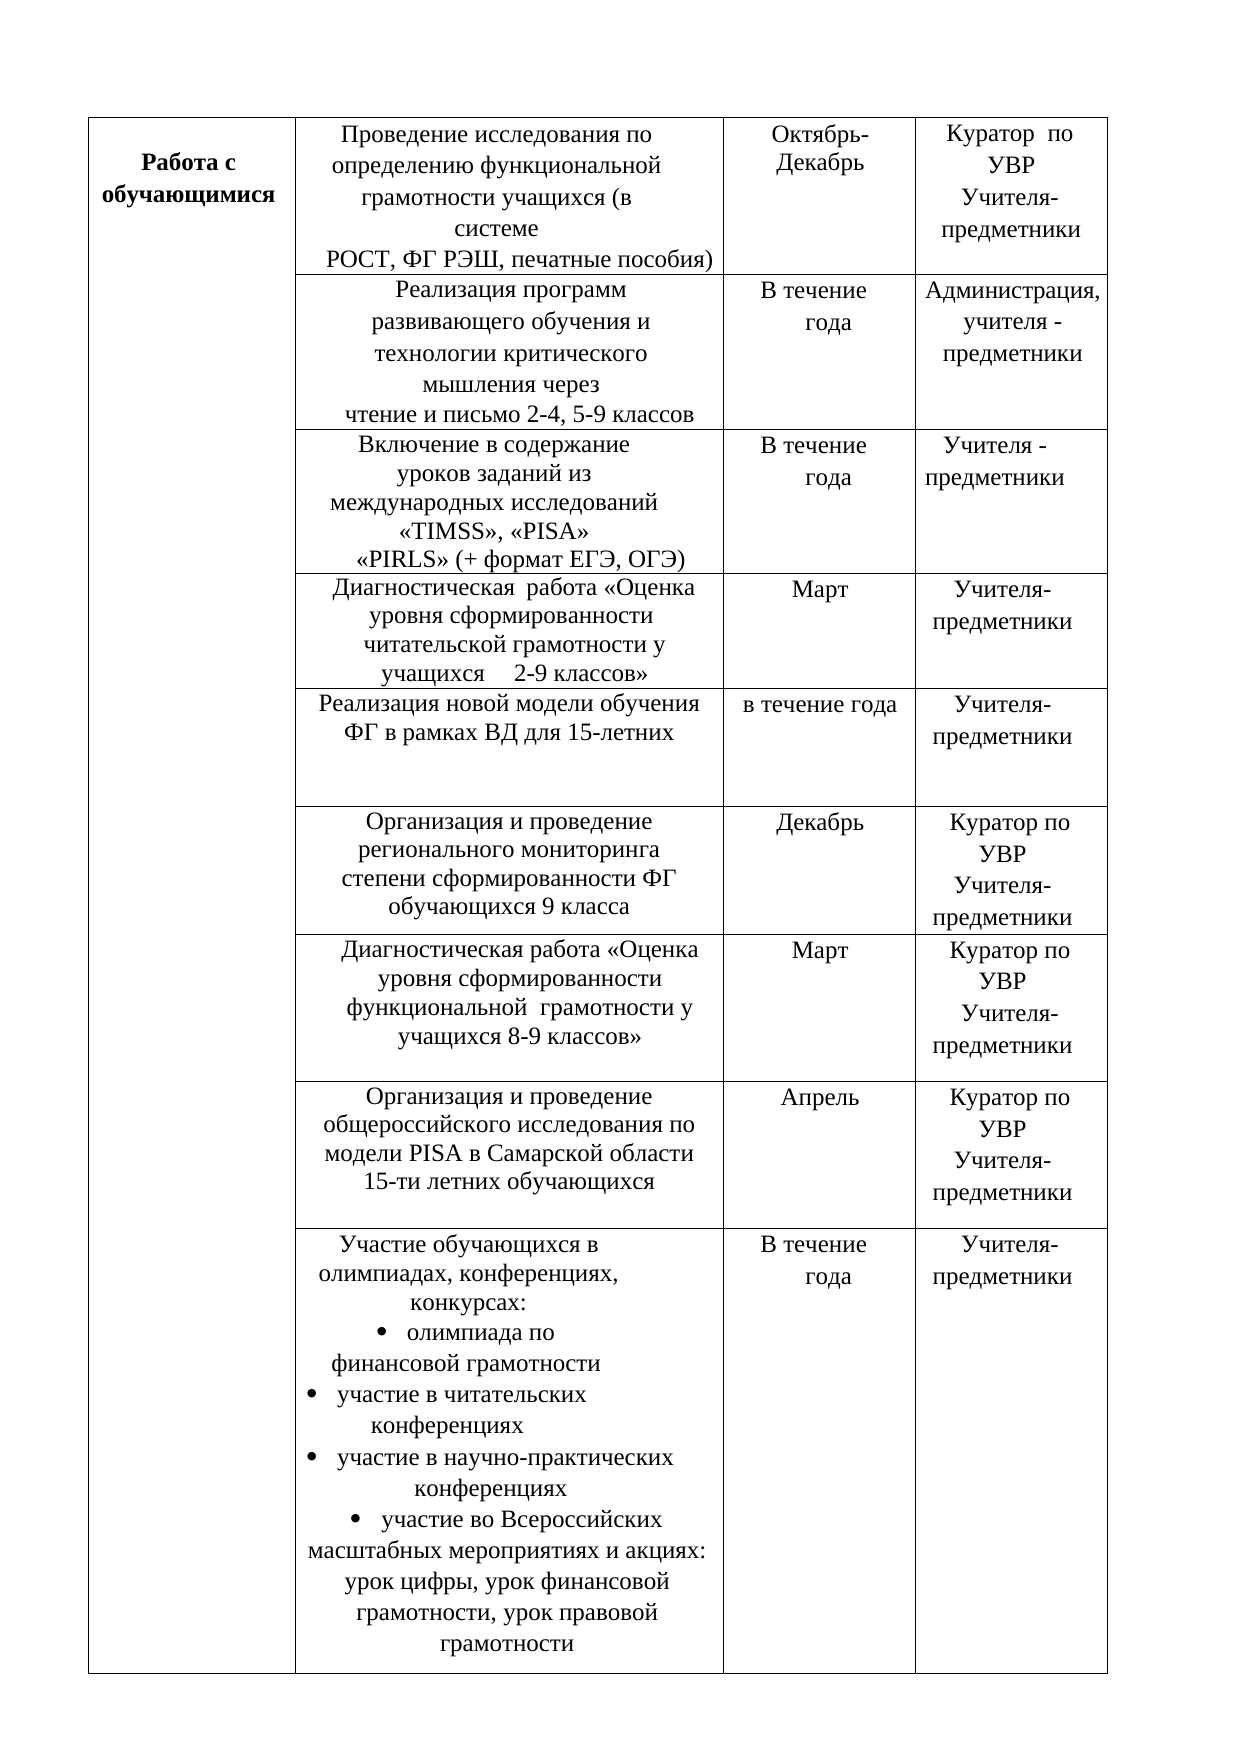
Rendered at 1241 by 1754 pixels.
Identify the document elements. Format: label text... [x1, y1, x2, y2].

table_cell Организация и проведение регионального мониторинга степени сформированности ФГ обучающихся 9 класса [296, 807, 723, 933]
table_cell Апрель [724, 1082, 915, 1228]
table_header Октябрь-Декабрь [724, 118, 915, 273]
table_cell В течение года [724, 430, 915, 573]
table_cell Куратор по УВР Учителя- предметники [916, 1082, 1107, 1228]
table_cell Куратор по УВР Учителя- предметники [916, 935, 1107, 1081]
table_cell Организация и проведение общероссийского исследования по модели PISA в Самарской области 15-ти летних обучающихся [296, 1082, 723, 1228]
table_cell Диагностическая работа «Оценка уровня сформированности читательской грамотности у учащихся 2-9 классов» [296, 574, 723, 688]
table_header Проведение исследования по определению функциональной грамотности учащихся (в системе РОСТ, ФГ РЭШ, печатные пособия) [296, 118, 723, 273]
table_cell В течение года [724, 1229, 915, 1673]
table_cell Учителя - предметники [916, 430, 1107, 573]
table_cell Декабрь [724, 807, 915, 933]
table_cell Реализация программ развивающего обучения и технологии критического мышления через чтение и письмо 2-4, 5-9 классов [296, 275, 723, 428]
table_cell в течение года [724, 689, 915, 806]
table_cell Март [724, 935, 915, 1081]
table_cell Куратор по УВР Учителя- предметники [916, 807, 1107, 933]
table_cell Учителя- предметники [916, 574, 1107, 688]
table_header Работа с обучающимися [89, 118, 295, 1673]
table_cell Учителя- предметники [916, 689, 1107, 806]
table_cell Участие обучающихся в олимпиадах, конференциях, конкурсах: олимпиада по финансовой грамотности участие в читательских конференциях участие в научно-практических конференциях участие во Всероссийских масштабных мероприятиях и акциях: урок цифры, урок финансовой грамотности, урок правовой грамотности [296, 1229, 723, 1673]
table_cell Администрация, учителя - предметники [916, 275, 1107, 428]
table_cell Диагностическая работа «Оценка уровня сформированности функциональной грамотности у учащихся 8-9 классов» [296, 935, 723, 1081]
table_cell Включение в содержание уроков заданий из международных исследований «TIMSS», «PISA» «PIRLS» (+ формат ЕГЭ, ОГЭ) [296, 430, 723, 573]
table_cell Реализация новой модели обучения ФГ в рамках ВД для 15-летних [296, 689, 723, 806]
table_cell В течение года [724, 275, 915, 428]
table_header Куратор по УВР Учителя-предметники [916, 118, 1107, 273]
table_cell Март [724, 574, 915, 688]
table_cell Учителя- предметники [916, 1229, 1107, 1673]
